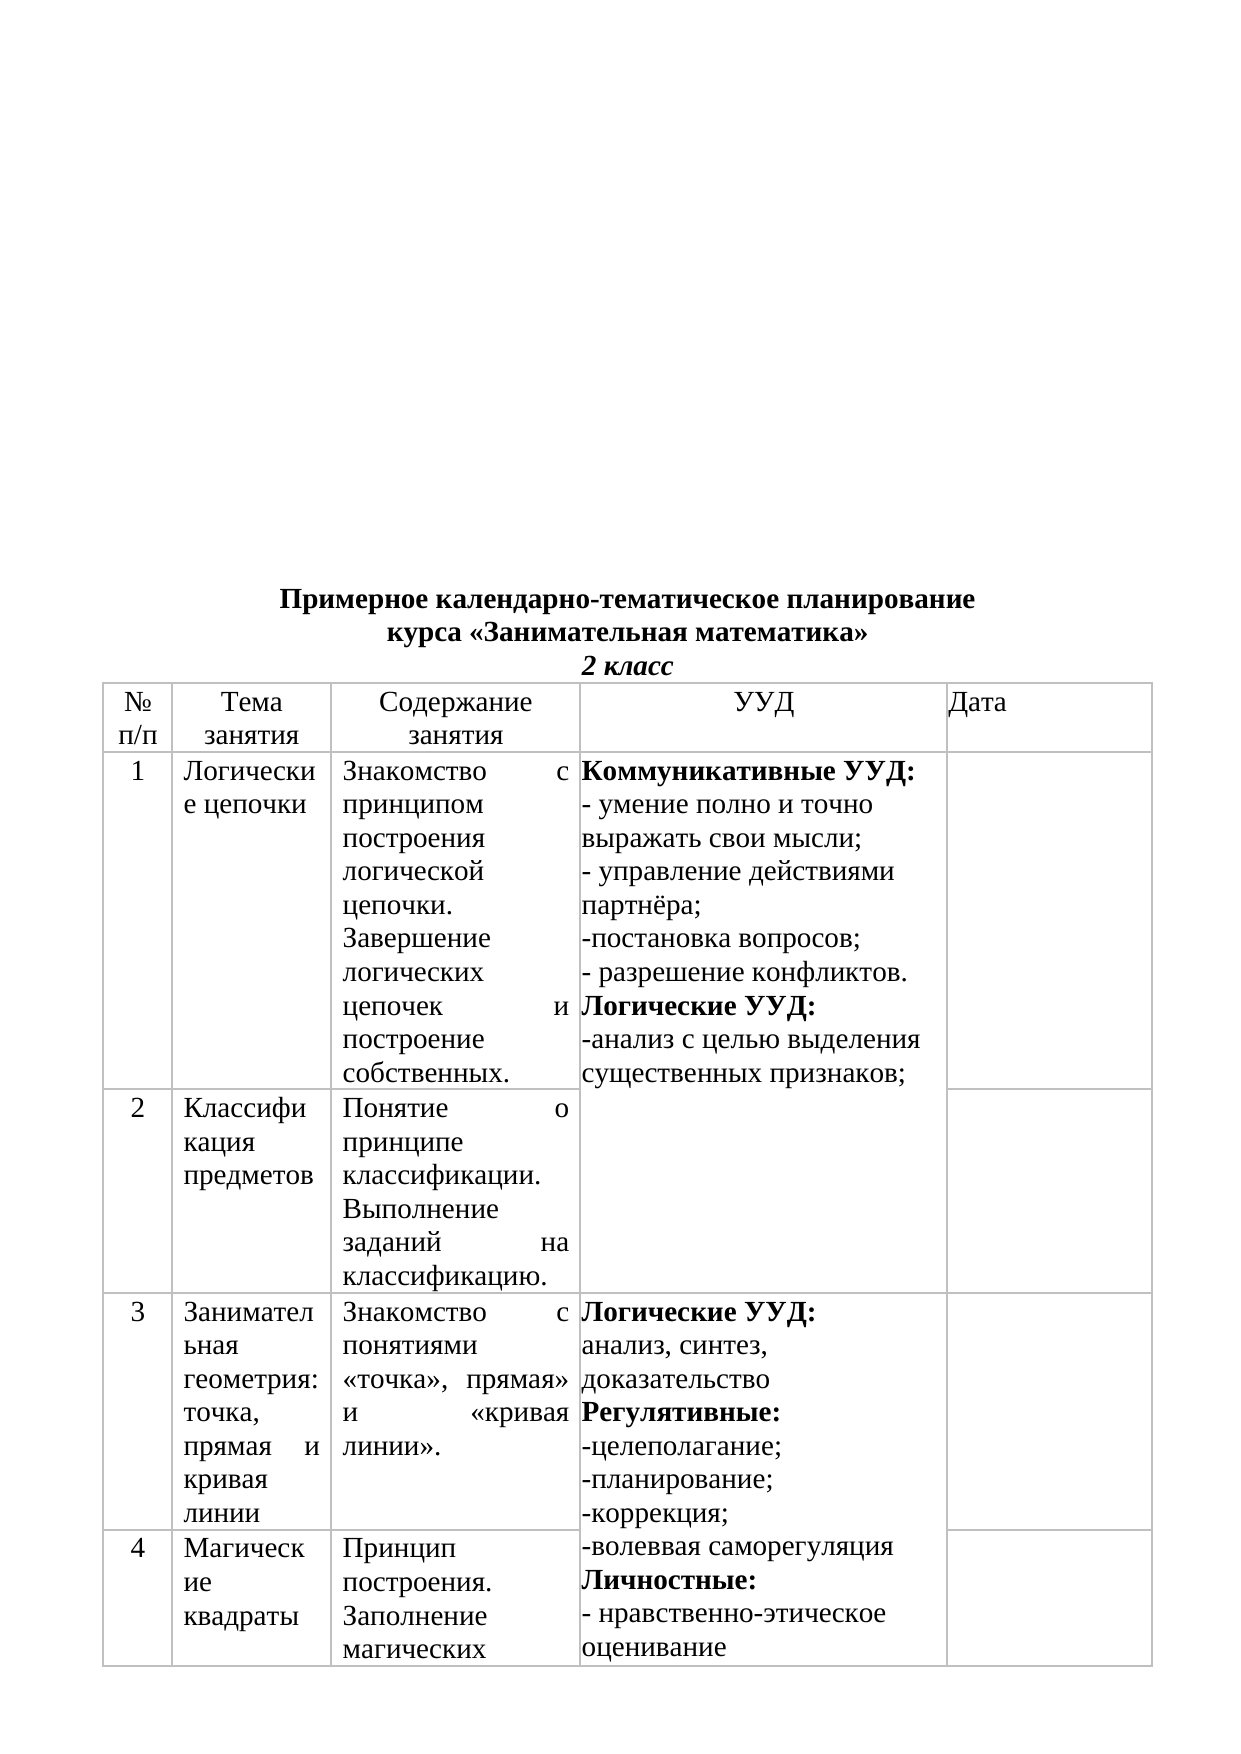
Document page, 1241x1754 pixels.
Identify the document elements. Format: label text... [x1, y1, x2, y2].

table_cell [332, 1531, 579, 1665]
table_cell Знакомство с принципом построения логической цепочки. Завершение логических цепочек и построение собственных. [332, 753, 579, 1088]
text 2 класс [103, 648, 1152, 682]
table_header Содержание занятия [332, 684, 579, 751]
text Примерное календарно-тематическое планирование [103, 581, 1152, 614]
table_cell Занимательная геометрия: точка, прямая и кривая линии [173, 1294, 330, 1528]
table_cell 2 [104, 1090, 171, 1292]
table_cell 1 [104, 753, 171, 1088]
table_cell Классификация предметов [173, 1090, 330, 1292]
table_cell Магические квадраты [173, 1531, 330, 1665]
text курса «Занимательная математика» [103, 614, 1152, 648]
table_cell 4 [104, 1531, 171, 1665]
table_header № п/п [104, 684, 171, 751]
table_cell [948, 1531, 1151, 1665]
table_header Дата [948, 684, 1151, 751]
table_cell 3 [104, 1294, 171, 1528]
table_cell Коммуникативные УУД: - умение полно и точно выражать свои мысли; - управление действиями партнёра; -постановка вопросов; - разрешение конфликтов. Логические УУД: -анализ с целью выделения существенных признаков; [581, 753, 946, 1292]
table_cell Логические УУД: анализ, синтез, доказательство Регулятивные: -целеполагание; -планирование; -коррекция; -волеввая саморегуляция Личностные: - нравственно-этическое оценивание [581, 1294, 946, 1665]
table_cell Логические цепочки [173, 753, 330, 1088]
table_cell [948, 1090, 1151, 1292]
table_cell Знакомство с понятиями «точка», прямая» и «кривая линии». [332, 1294, 579, 1528]
table_cell [948, 753, 1151, 1088]
table_cell Понятие о принципе классификации. Выполнение заданий на классификацию. [332, 1090, 579, 1292]
table_header УУД [581, 684, 946, 751]
table_cell [948, 1294, 1151, 1528]
table_header Тема занятия [173, 684, 330, 751]
